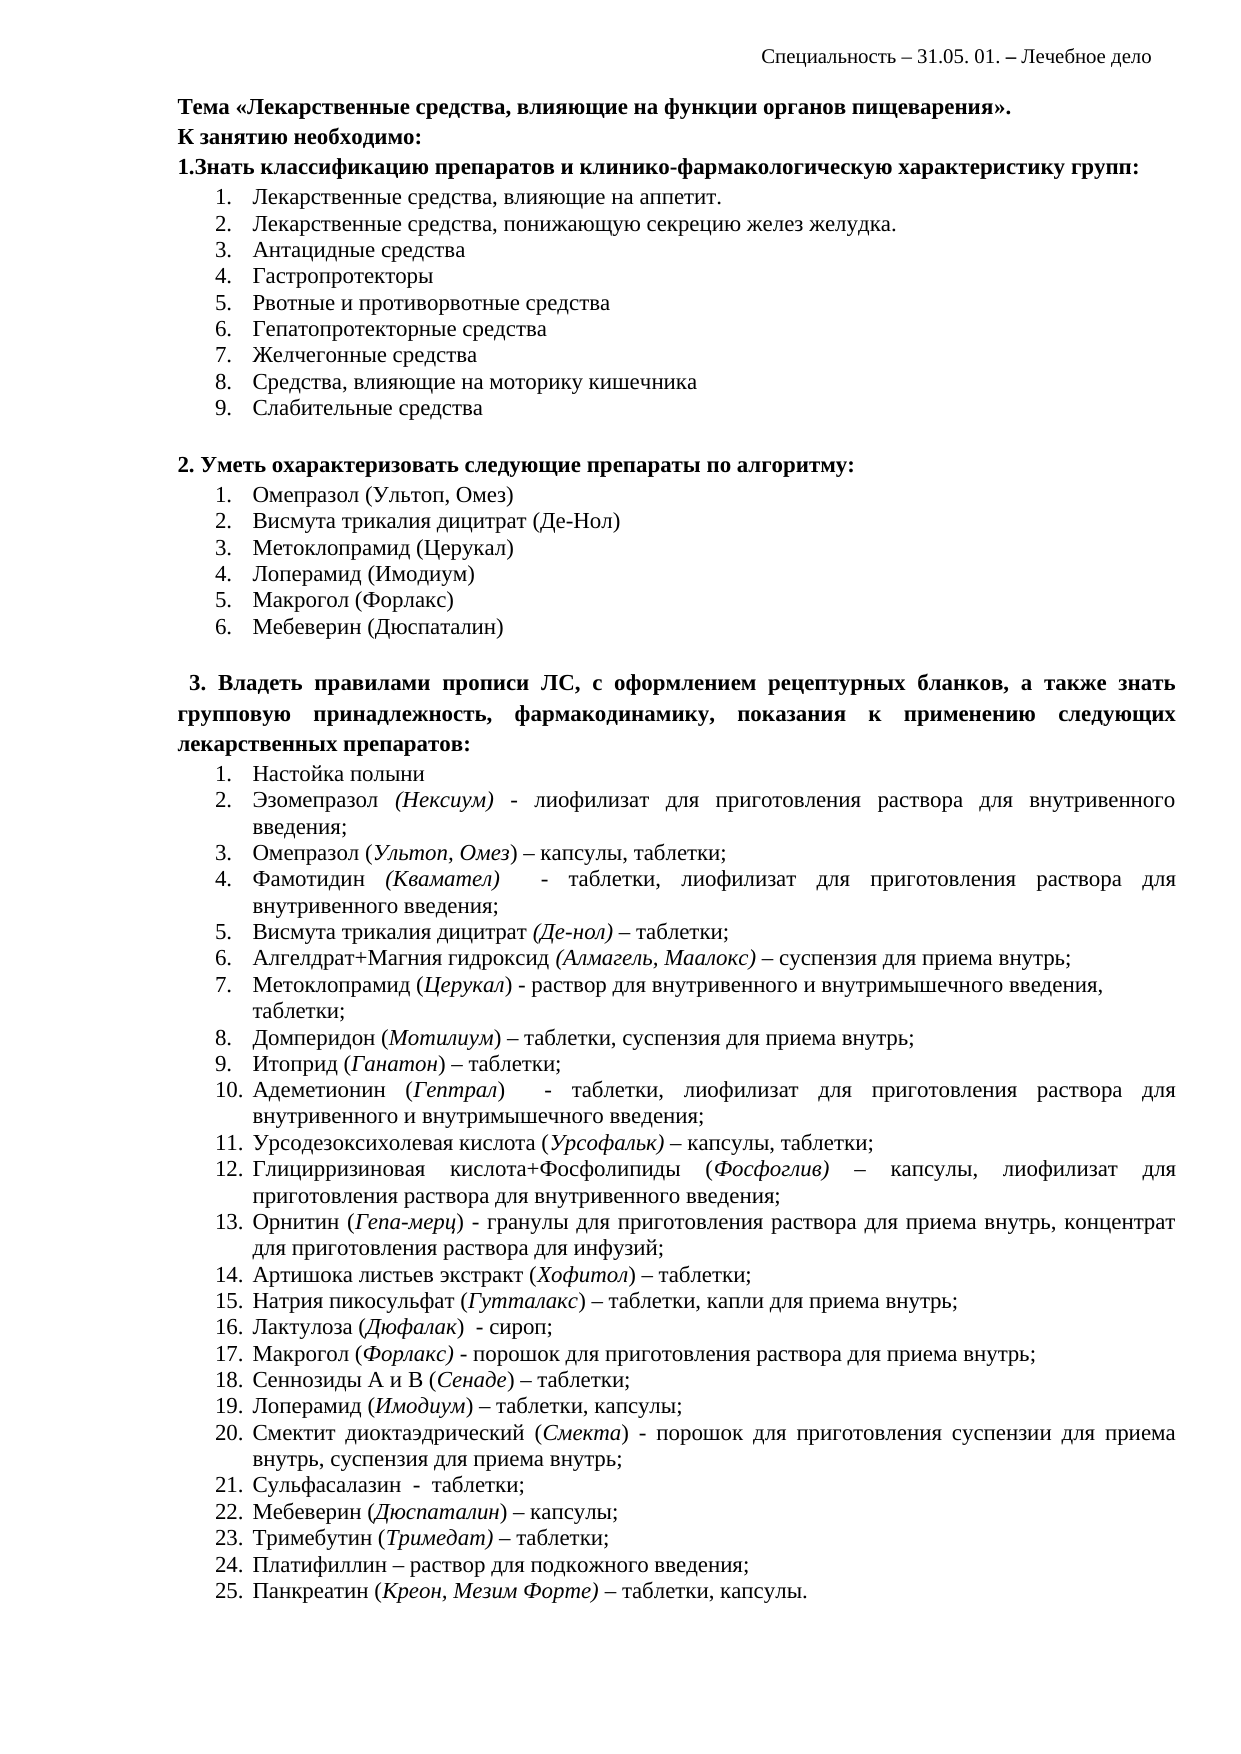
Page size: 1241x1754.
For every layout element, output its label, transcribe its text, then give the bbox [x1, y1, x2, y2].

list Тримебутин (Тримедат) – таблетки; [215, 1524, 1177, 1551]
list Алгелдрат+Магния гидроксид (Алмагель, Маалокс) – суспензия для приема внутрь; [215, 944, 1177, 971]
list Слабительные средства [215, 394, 1152, 421]
list Натрия пикосульфат (Гутталакс) – таблетки, капли для приема внутрь; [215, 1287, 1177, 1313]
text 1.Знать классификацию препаратов и клинико-фармакологическую характеристику групп: [177, 153, 1152, 179]
list Урсодезоксихолевая кислота (Урсофальк) – капсулы, таблетки; [215, 1129, 1177, 1155]
list Эзомепразол (Нексиум) - лиофилизат для приготовления раствора для внутривенного введения; [215, 786, 1177, 839]
text 3. Владеть правилами прописи ЛС, с оформлением рецептурных бланков, а также знать групповую принадлежность, фармакодинамику, показания к применению следующих лекарственных препаратов: [177, 669, 1177, 756]
list Панкреатин (Креон, Мезим Форте) – таблетки, капсулы. [215, 1577, 1177, 1603]
list Лекарственные средства, понижающую секрецию желез желудка. [215, 210, 1152, 236]
list Омепразол (Ультоп, Омез) – капсулы, таблетки; [215, 839, 1177, 865]
list Смектит диоктаэдрический (Смекта) - порошок для приготовления суспензии для приема внутрь, суспензия для приема внутрь; [215, 1419, 1177, 1472]
list Сеннозиды А и В (Сенаде) – таблетки; [215, 1366, 1177, 1392]
text Тема «Лекарственные средства, влияющие на функции органов пищеварения». [177, 93, 1152, 119]
list Желчегонные средства [215, 342, 1152, 368]
list Макрогол (Форлакс) - порошок для приготовления раствора для приема внутрь; [215, 1340, 1177, 1366]
list Лоперамид (Имодиум) – таблетки, капсулы; [215, 1392, 1177, 1419]
list Макрогол (Форлакс) [215, 586, 1152, 613]
list Итоприд (Ганатон) – таблетки; [215, 1050, 1152, 1076]
list Антацидные средства [215, 236, 1152, 262]
list Средства, влияющие на моторику кишечника [215, 368, 1152, 394]
list Висмута трикалия дицитрат (Де-Нол) [215, 507, 1152, 534]
list Омепразол (Ультоп, Омез) [215, 481, 1152, 507]
list Фамотидин (Квамател) - таблетки, лиофилизат для приготовления раствора для внутривенного введения; [215, 865, 1177, 918]
list 2. Уметь охарактеризовать следующие препараты по алгоритму: [177, 451, 1152, 477]
list Лекарственные средства, влияющие на аппетит. [215, 183, 1152, 210]
list Метоклопрамид (Церукал) - раствор для внутривенного и внутримышечного введения, таблетки; [215, 971, 1152, 1023]
list Мебеверин (Дюспаталин) – капсулы; [215, 1498, 1177, 1524]
list Метоклопрамид (Церукал) [215, 534, 1152, 560]
list Артишока листьев экстракт (Хофитол) – таблетки; [215, 1261, 1177, 1287]
list Домперидон (Мотилиум) – таблетки, суспензия для приема внутрь; [215, 1023, 1177, 1050]
list Рвотные и противорвотные средства [215, 289, 1152, 315]
list Платифиллин – раствор для подкожного введения; [215, 1551, 1177, 1577]
list Лактулоза (Дюфалак) - сироп; [215, 1313, 1177, 1340]
list Мебеверин (Дюспаталин) [215, 613, 1152, 639]
list Гепатопротекторные средства [215, 315, 1152, 342]
list Адеметионин (Гептрал) - таблетки, лиофилизат для приготовления раствора для внутривенного и внутримышечного введения; [215, 1076, 1177, 1129]
list Глицирризиновая кислота+Фосфолипиды (Фосфоглив) – капсулы, лиофилизат для приготовления раствора для внутривенного введения; [215, 1155, 1177, 1208]
list Сульфасалазин - таблетки; [215, 1472, 1177, 1498]
list Висмута трикалия дицитрат (Де-нол) – таблетки; [215, 918, 1152, 944]
list Орнитин (Гепа-мерц) - гранулы для приготовления раствора для приема внутрь, концентрат для приготовления раствора для инфузий; [215, 1208, 1177, 1261]
list Гастропротекторы [215, 262, 1152, 289]
list Настойка полыни [215, 760, 1177, 786]
text Специальность – 31.05. 01. – Лечебное дело [177, 44, 1152, 68]
list Лоперамид (Имодиум) [215, 560, 1152, 586]
text К занятию необходимо: [177, 123, 1152, 149]
